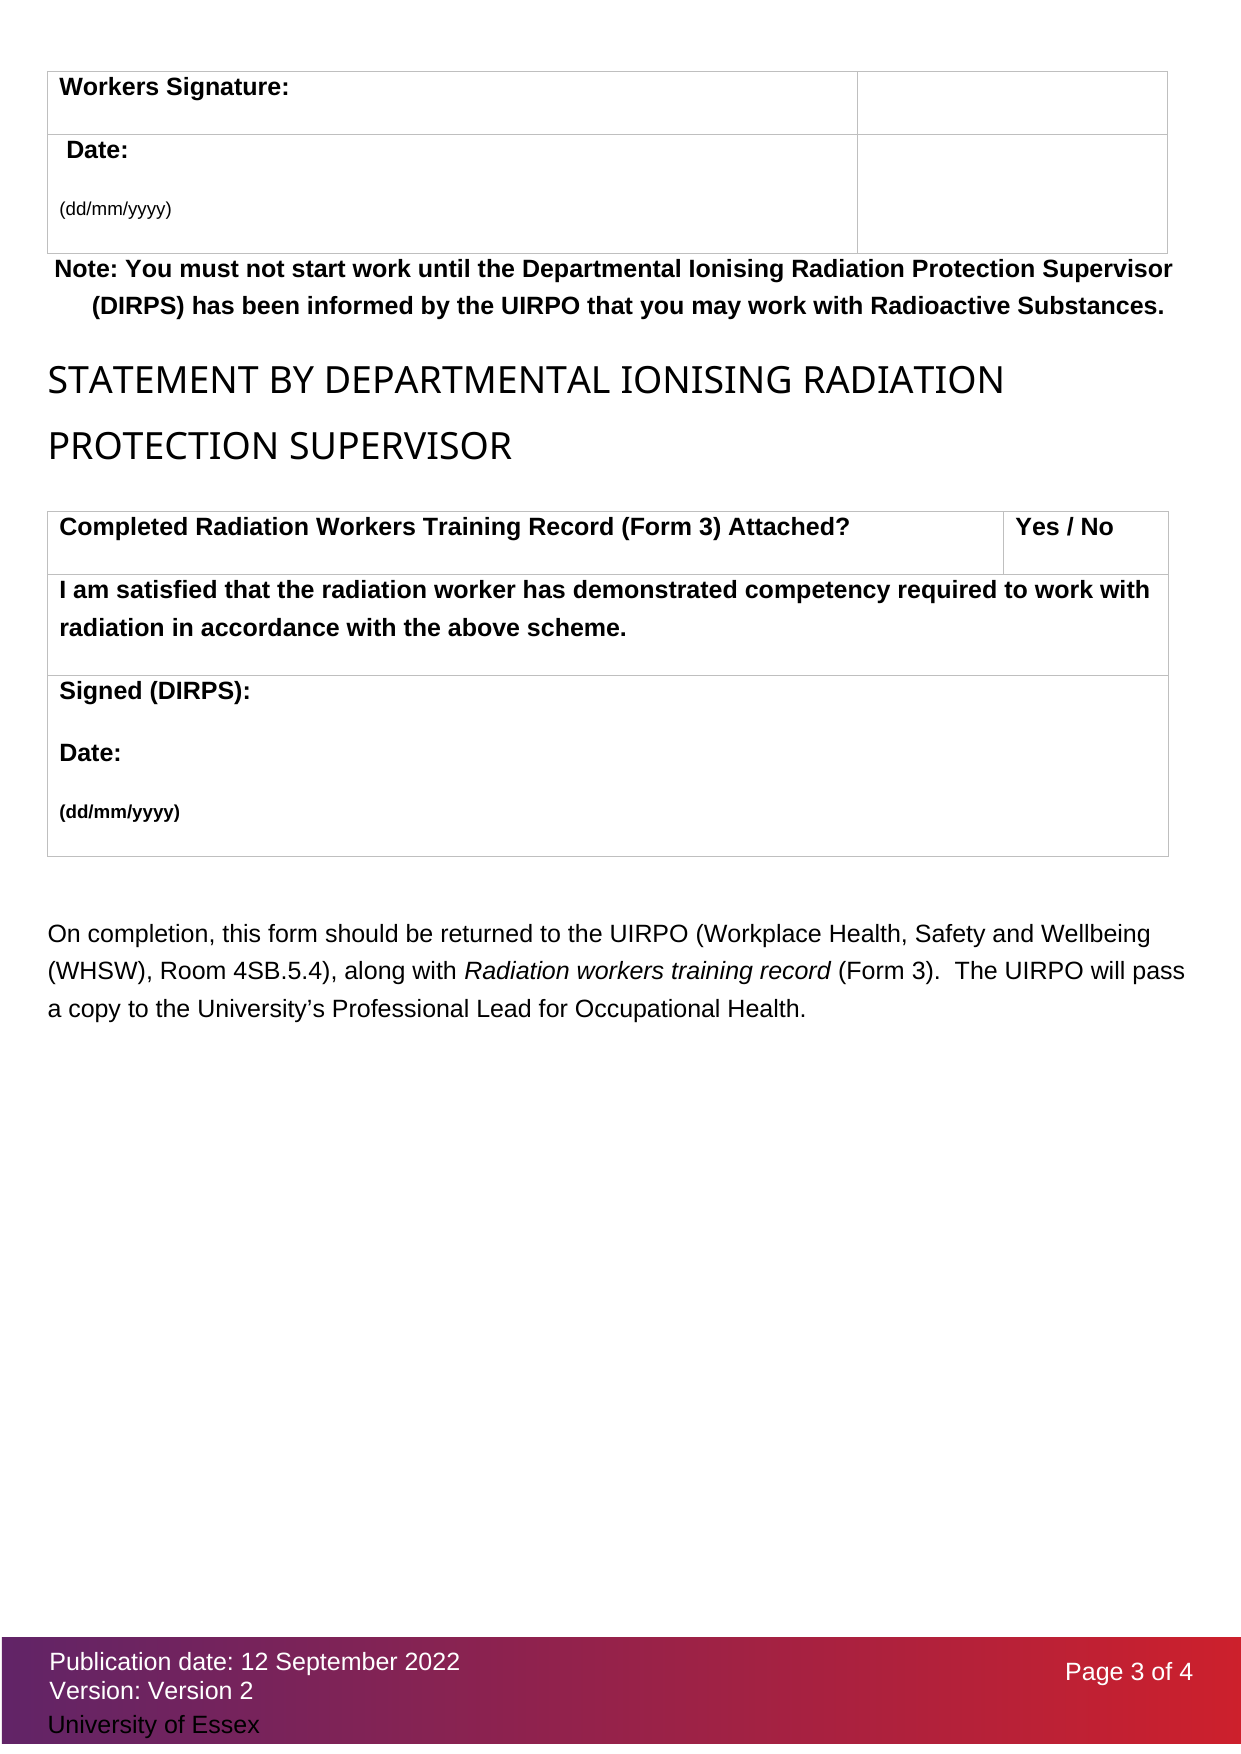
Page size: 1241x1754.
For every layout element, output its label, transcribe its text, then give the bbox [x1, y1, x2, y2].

table_cell [858, 135, 1167, 253]
table_header Completed Radiation Workers Training Record (Form 3) Attached? [48, 512, 1003, 574]
table_cell Signed (DIRPS): Date: (dd/mm/yyyy) [48, 676, 1168, 856]
table_header Yes / No [1004, 512, 1168, 574]
table_header [858, 72, 1167, 134]
subtitle STATEMENT BY DEPARTMENTAL IONISING RADIATION PROTECTION SUPERVISOR [47, 353, 1193, 471]
table_cell Date: (dd/mm/yyyy) [48, 135, 857, 253]
text On completion, this form should be returned to the UIRPO (Workplace Health, Safety and Wellbeing (WHSW), Room 4SB.5.4), along with Radiation workers training record (Form 3). The UIRPO will pass a copy to the University’s Professional Lead for Occupational Health. [47, 919, 1193, 1022]
text Note: You must not start work until the Departmental Ionising Radiation Protection Supervisor (DIRPS) has been informed by the UIRPO that you may work with Radioactive Substances. [54, 254, 1193, 320]
table_header Workers Signature: [48, 72, 857, 134]
table_cell I am satisfied that the radiation worker has demonstrated competency required to work with radiation in accordance with the above scheme. [48, 575, 1168, 675]
